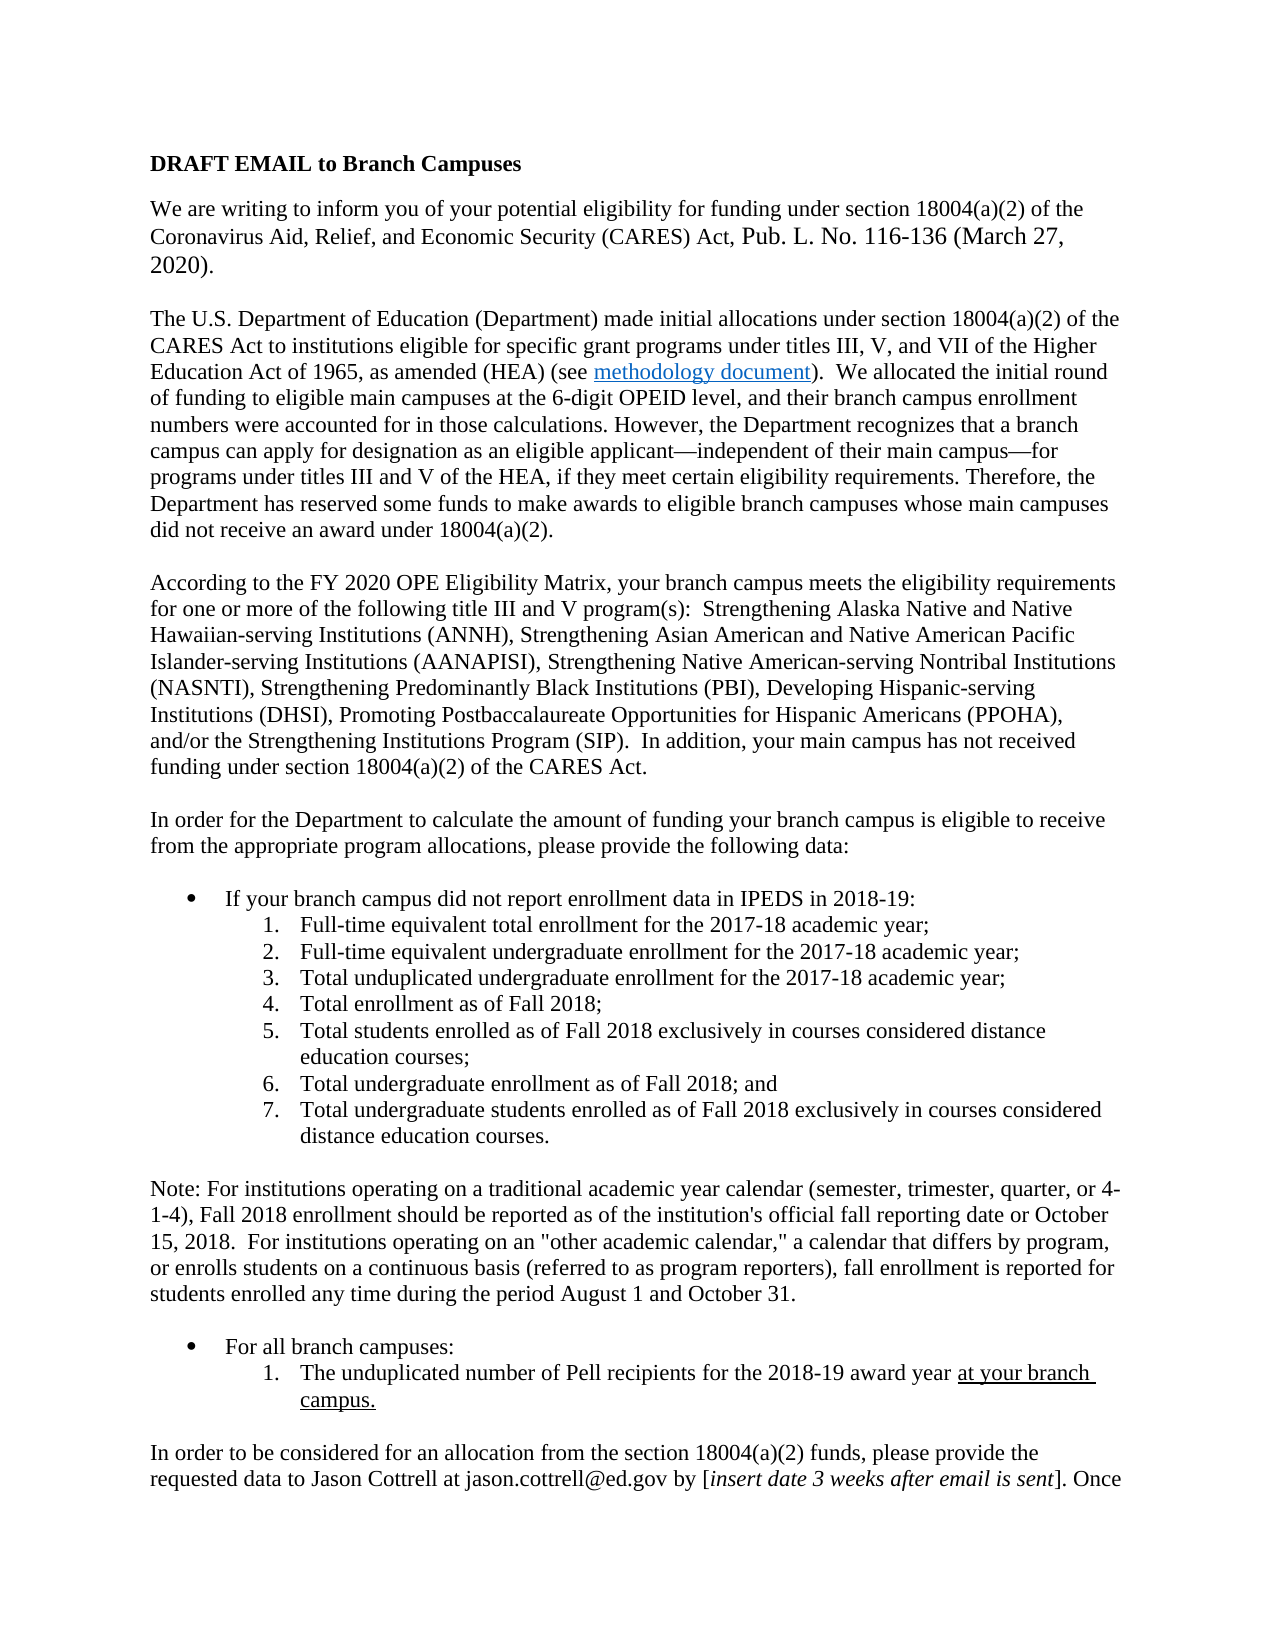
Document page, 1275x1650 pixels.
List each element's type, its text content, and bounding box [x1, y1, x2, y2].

list The unduplicated number of Pell recipients for the 2018-19 award year at your branch campus. [262, 1359, 1125, 1412]
list Full-time equivalent undergraduate enrollment for the 2017-18 academic year; [262, 938, 1125, 964]
text According to the FY 2020 OPE Eligibility Matrix, your branch campus meets the eligibility requirements for one or more of the following title III and V program(s): Strengthening Alaska Native and Native Hawaiian-serving Institutions (ANNH), Strengthening Asian American and Native American Pacific Islander-serving Institutions (AANAPISI), Strengthening Native American-serving Nontribal Institutions (NASNTI), Strengthening Predominantly Black Institutions (PBI), Developing Hispanic-serving Institutions (DHSI), Promoting Postbaccalaureate Opportunities for Hispanic Americans (PPOHA), and/or the Strengthening Institutions Program (SIP). In addition, your main campus has not received funding under section 18004(a)(2) of the CARES Act. [150, 569, 1125, 780]
text In order for the Department to calculate the amount of funding your branch campus is eligible to receive from the appropriate program allocations, please provide the following data: [150, 806, 1125, 859]
list Full-time equivalent total enrollment for the 2017-18 academic year; [262, 911, 1125, 938]
list Total students enrolled as of Fall 2018 exclusively in courses considered distance education courses; [262, 1017, 1125, 1069]
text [150, 1438, 1125, 1491]
list If your branch campus did not report enrollment data in IPEDS in 2018-19: [187, 885, 1125, 911]
text DRAFT EMAIL to Branch Campuses [150, 150, 1125, 176]
text The U.S. Department of Education (Department) made initial allocations under section 18004(a)(2) of the CARES Act to institutions eligible for specific grant programs under titles III, V, and VII of the Higher Education Act of 1965, as amended (HEA) (see methodology document). We allocated the initial round of funding to eligible main campuses at the 6-digit OPEID level, and their branch campus enrollment numbers were accounted for in those calculations. However, the Department recognizes that a branch campus can apply for designation as an eligible applicant—independent of their main campus—for programs under titles III and V of the HEA, if they meet certain eligibility requirements. Therefore, the Department has reserved some funds to make awards to eligible branch campuses whose main campuses did not receive an award under 18004(a)(2). [150, 305, 1125, 542]
list Total undergraduate enrollment as of Fall 2018; and [262, 1069, 1125, 1096]
list Total unduplicated undergraduate enrollment for the 2017-18 academic year; [262, 964, 1125, 991]
list Total enrollment as of Fall 2018; [262, 991, 1125, 1017]
list Total undergraduate students enrolled as of Fall 2018 exclusively in courses considered distance education courses. [262, 1096, 1125, 1149]
list For all branch campuses: [187, 1333, 1125, 1359]
text Note: For institutions operating on a traditional academic year calendar (semester, trimester, quarter, or 4-1-4), Fall 2018 enrollment should be reported as of the institution's official fall reporting date or October 15, 2018. For institutions operating on an "other academic calendar," a calendar that differs by program, or enrolls students on a continuous basis (referred to as program reporters), fall enrollment is reported for students enrolled any time during the period August 1 and October 31. [150, 1175, 1125, 1307]
text We are writing to inform you of your potential eligibility for funding under section 18004(a)(2) of the Coronavirus Aid, Relief, and Economic Security (CARES) Act, Pub. L. No. 116-136 (March 27, 2020). [150, 195, 1125, 279]
